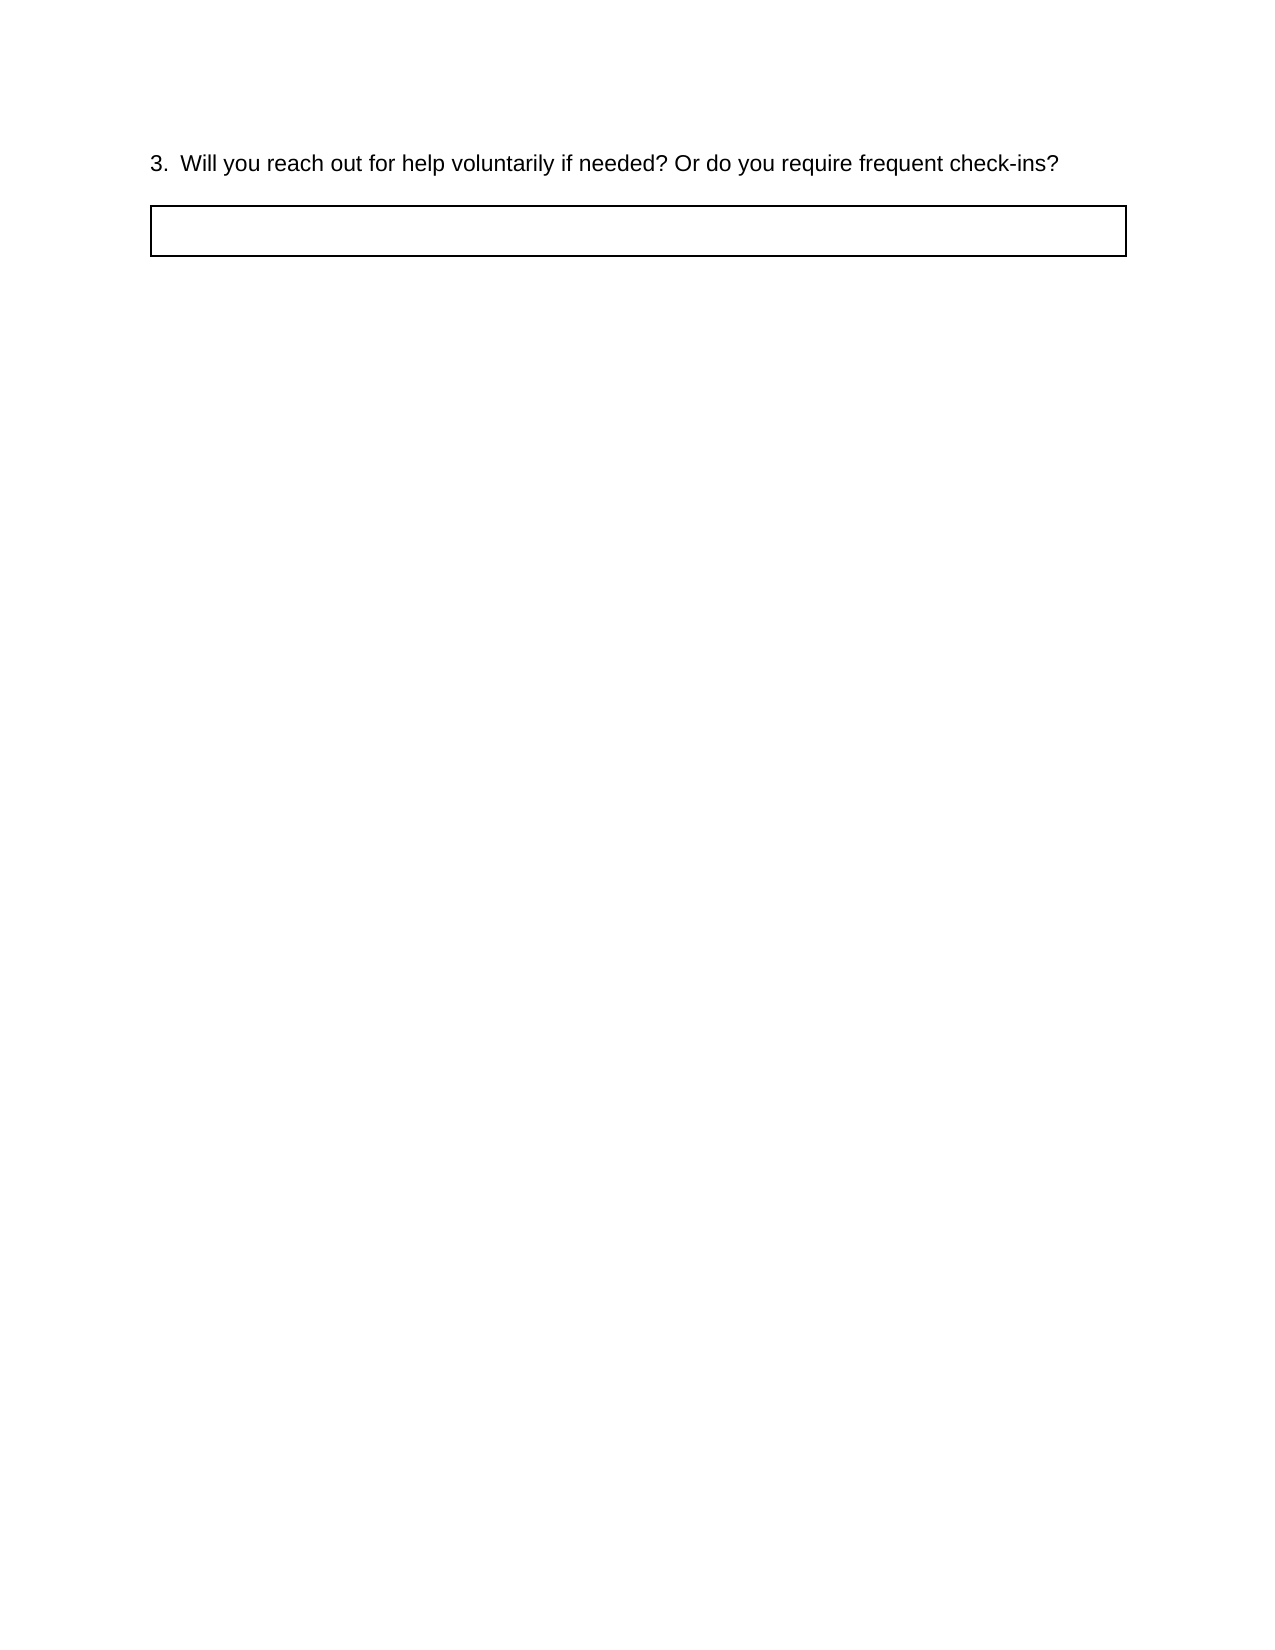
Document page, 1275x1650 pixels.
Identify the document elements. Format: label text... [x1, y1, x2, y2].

table_header [152, 207, 1125, 254]
text 3. Will you reach out for help voluntarily if needed? Or do you require frequent check-ins? [150, 150, 1125, 176]
